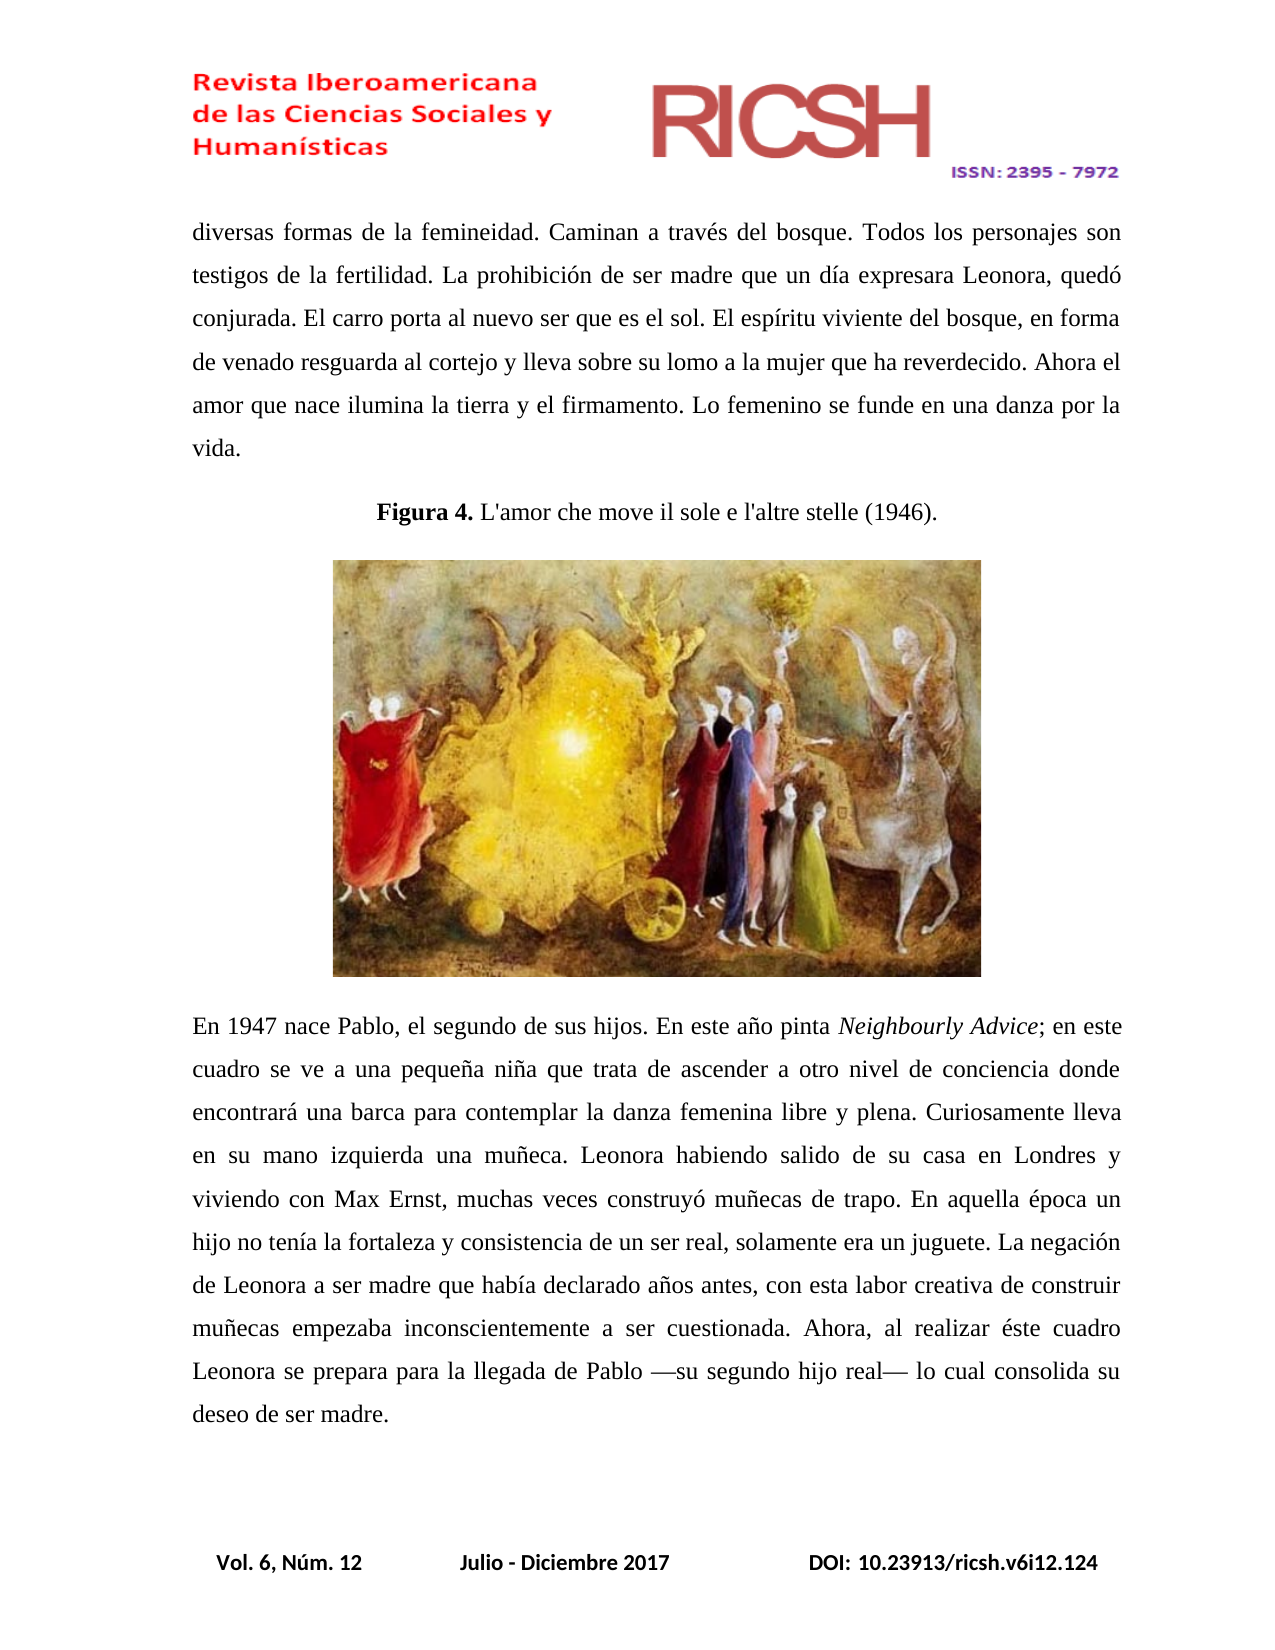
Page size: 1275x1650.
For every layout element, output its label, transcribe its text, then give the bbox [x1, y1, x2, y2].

picture [332, 560, 982, 977]
text Figura 4. L'amor che move il sole e l'altre stelle (1946). [192, 497, 1122, 526]
picture [192, 73, 1122, 180]
text En 1947 nace Pablo, el segundo de sus hijos. En este año pinta Neighbourly Advice; en este cuadro se ve a una pequeña niña que trata de ascender a otro nivel de conciencia donde encontrará una barca para contemplar la danza femenina libre y plena. Curiosamente lleva en su mano izquierda una muñeca. Leonora habiendo salido de su casa en Londres y viviendo con Max Ernst, muchas veces construyó muñecas de trapo. En aquella época un hijo no tenía la fortaleza y consistencia de un ser real, solamente era un juguete. La negación de Leonora a ser madre que había declarado años antes, con esta labor creativa de construir muñecas empezaba inconscientemente a ser cuestionada. Ahora, al realizar éste cuadro Leonora se prepara para la llegada de Pablo —su segundo hijo real— lo cual consolida su deseo de ser madre. [192, 1011, 1122, 1428]
